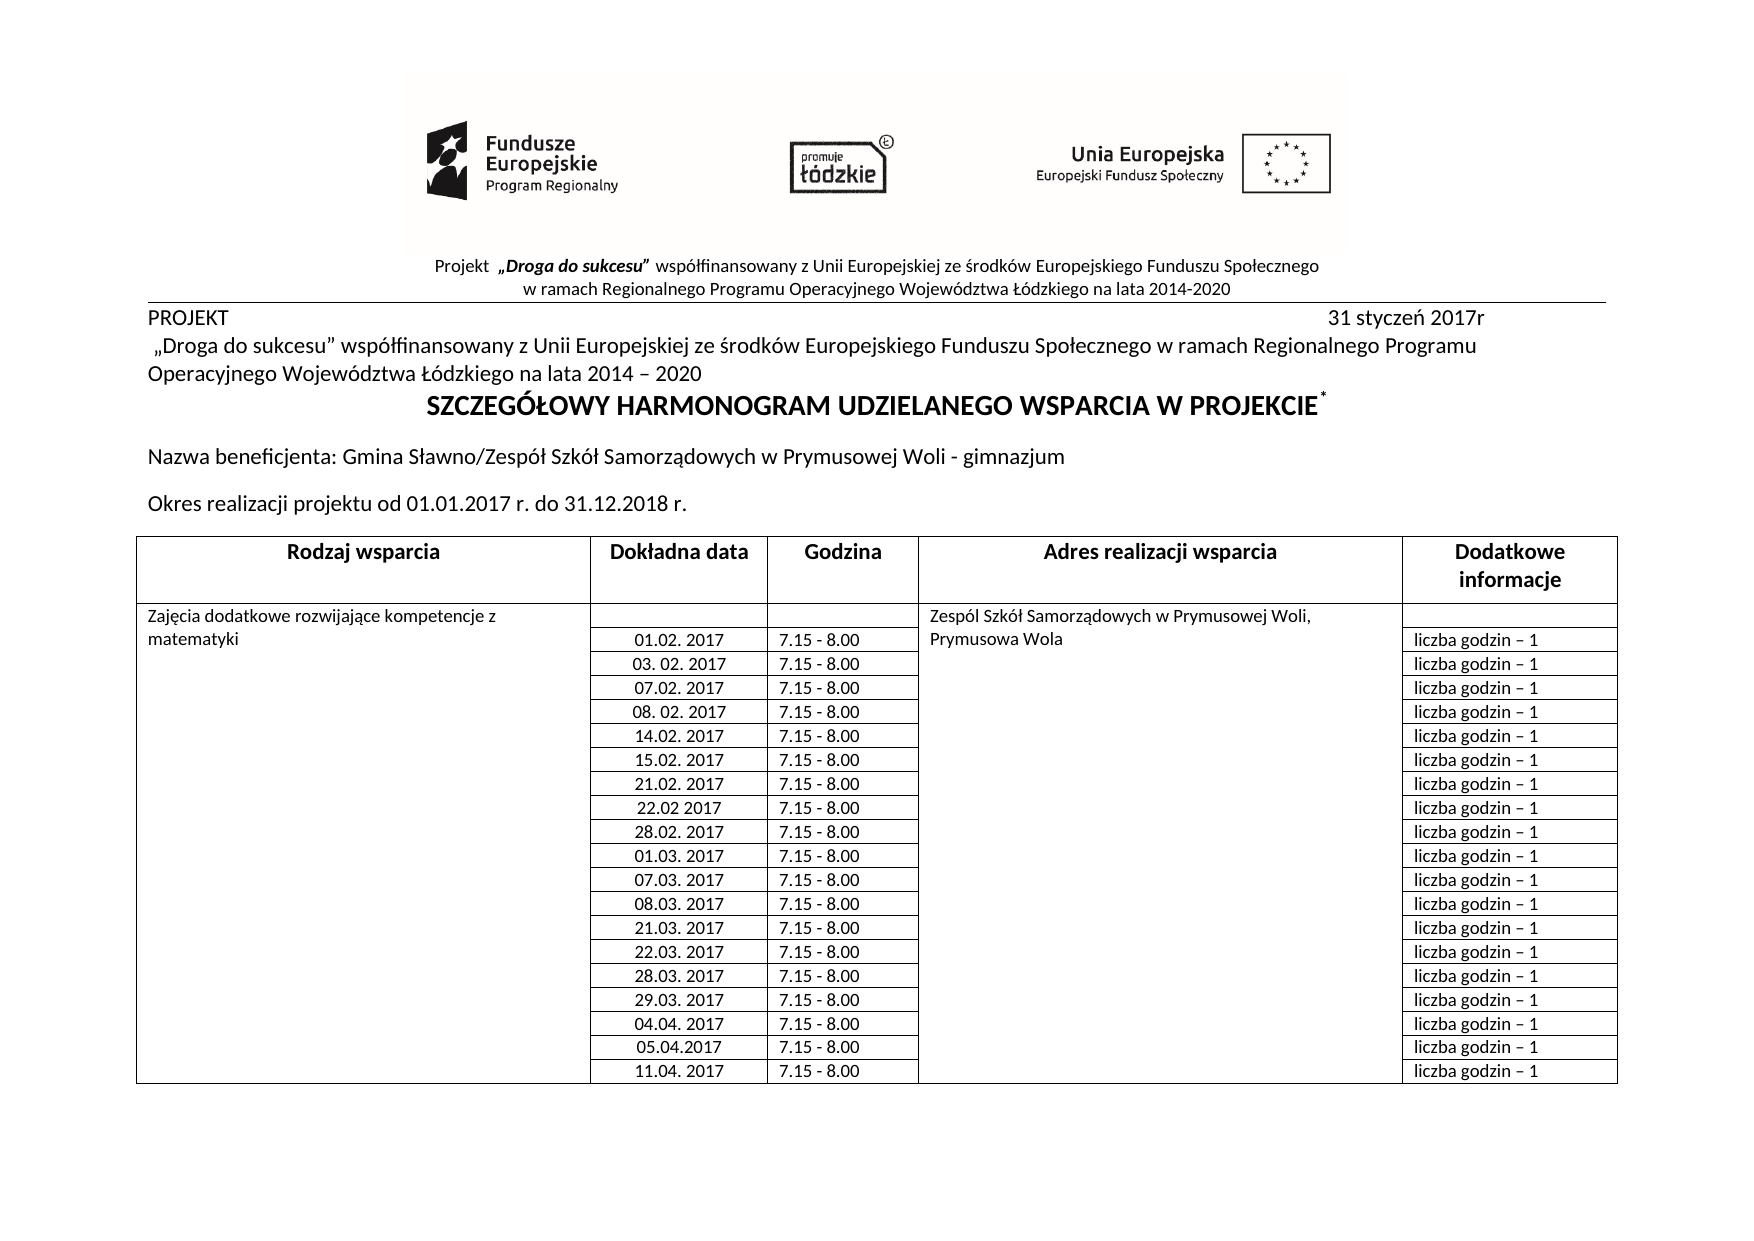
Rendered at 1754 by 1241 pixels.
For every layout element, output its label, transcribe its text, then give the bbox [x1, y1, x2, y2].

table_header Adres realizacji wsparcia [919, 537, 1402, 603]
table_cell 28.02. 2017 [591, 820, 767, 843]
table_cell 07.02. 2017 [591, 676, 767, 699]
table_cell liczba godzin – 1 [1403, 748, 1617, 771]
table_cell 22.02 2017 [591, 796, 767, 819]
table_cell liczba godzin – 1 [1403, 700, 1617, 723]
table_cell liczba godzin – 1 [1403, 916, 1617, 939]
table_cell 03. 02. 2017 [591, 652, 767, 675]
table_cell 7.15 - 8.00 [768, 1060, 918, 1082]
table_cell 22.03. 2017 [591, 940, 767, 963]
table_cell 21.03. 2017 [591, 916, 767, 939]
table_cell liczba godzin – 1 [1403, 988, 1617, 1011]
table_cell liczba godzin – 1 [1403, 940, 1617, 963]
table_cell 7.15 - 8.00 [768, 964, 918, 987]
table_cell 07.03. 2017 [591, 868, 767, 891]
table_cell 7.15 - 8.00 [768, 940, 918, 963]
table_cell 08. 02. 2017 [591, 700, 767, 723]
text SZCZEGÓŁOWY HARMONOGRAM UDZIELANEGO WSPARCIA W PROJEKCIE* [148, 387, 1606, 423]
table_cell [1403, 604, 1617, 627]
table_cell 11.04. 2017 [591, 1060, 767, 1082]
table_cell 14.02. 2017 [591, 724, 767, 747]
table_cell 7.15 - 8.00 [768, 820, 918, 843]
table_cell liczba godzin – 1 [1403, 652, 1617, 675]
text Nazwa beneficjenta: Gmina Sławno/Zespół Szkół Samorządowych w Prymusowej Woli - gimnazjum [148, 442, 1606, 470]
table_header Dokładna data [591, 537, 767, 603]
table_cell 28.03. 2017 [591, 964, 767, 987]
table_cell 08.03. 2017 [591, 892, 767, 915]
table_cell [591, 604, 767, 627]
text Okres realizacji projektu od 01.01.2017 r. do 31.12.2018 r. [148, 489, 1606, 517]
table_cell liczba godzin – 1 [1403, 724, 1617, 747]
table_cell liczba godzin – 1 [1403, 628, 1617, 651]
table_cell 21.02. 2017 [591, 772, 767, 795]
table_cell 7.15 - 8.00 [768, 628, 918, 651]
table_cell 7.15 - 8.00 [768, 724, 918, 747]
table_cell 7.15 - 8.00 [768, 700, 918, 723]
table_cell Zespól Szkół Samorządowych w Prymusowej Woli, Prymusowa Wola [919, 604, 1402, 1082]
table_header Dodatkowe informacje [1403, 537, 1617, 603]
table_cell liczba godzin – 1 [1403, 868, 1617, 891]
table_cell 7.15 - 8.00 [768, 988, 918, 1011]
table_cell 7.15 - 8.00 [768, 1012, 918, 1034]
table_cell liczba godzin – 1 [1403, 964, 1617, 987]
table_cell liczba godzin – 1 [1403, 820, 1617, 843]
table_cell 01.02. 2017 [591, 628, 767, 651]
table_cell 7.15 - 8.00 [768, 652, 918, 675]
table_cell liczba godzin – 1 [1403, 772, 1617, 795]
table_cell liczba godzin – 1 [1403, 892, 1617, 915]
table_cell 7.15 - 8.00 [768, 676, 918, 699]
text „Droga do sukcesu” współfinansowany z Unii Europejskiej ze środków Europejskiego Funduszu Społecznego w ramach Regionalnego Programu Operacyjnego Województwa Łódzkiego na lata 2014 – 2020 [148, 331, 1606, 387]
table_cell Zajęcia dodatkowe rozwijające kompetencje z matematyki [137, 604, 590, 1082]
table_cell 7.15 - 8.00 [768, 772, 918, 795]
table_cell 7.15 - 8.00 [768, 844, 918, 867]
table_cell 7.15 - 8.00 [768, 748, 918, 771]
table_cell 7.15 - 8.00 [768, 868, 918, 891]
table_cell 05.04.2017 [591, 1036, 767, 1058]
table_cell 01.03. 2017 [591, 844, 767, 867]
table_cell 7.15 - 8.00 [768, 1036, 918, 1058]
table_header Godzina [768, 537, 918, 603]
table_cell liczba godzin – 1 [1403, 1036, 1617, 1058]
table_cell 15.02. 2017 [591, 748, 767, 771]
table_cell liczba godzin – 1 [1403, 676, 1617, 699]
table_header Rodzaj wsparcia [137, 537, 590, 603]
table_cell liczba godzin – 1 [1403, 844, 1617, 867]
table_cell 04.04. 2017 [591, 1012, 767, 1034]
table_cell 7.15 - 8.00 [768, 916, 918, 939]
table_cell liczba godzin – 1 [1403, 1060, 1617, 1082]
table_cell 7.15 - 8.00 [768, 892, 918, 915]
picture [404, 73, 1350, 254]
table_cell 29.03. 2017 [591, 988, 767, 1011]
table_cell liczba godzin – 1 [1403, 1012, 1617, 1034]
table_cell 7.15 - 8.00 [768, 796, 918, 819]
text PROJEKT 31 styczeń 2017r [148, 303, 1606, 331]
table_cell [768, 604, 918, 627]
table_cell liczba godzin – 1 [1403, 796, 1617, 819]
